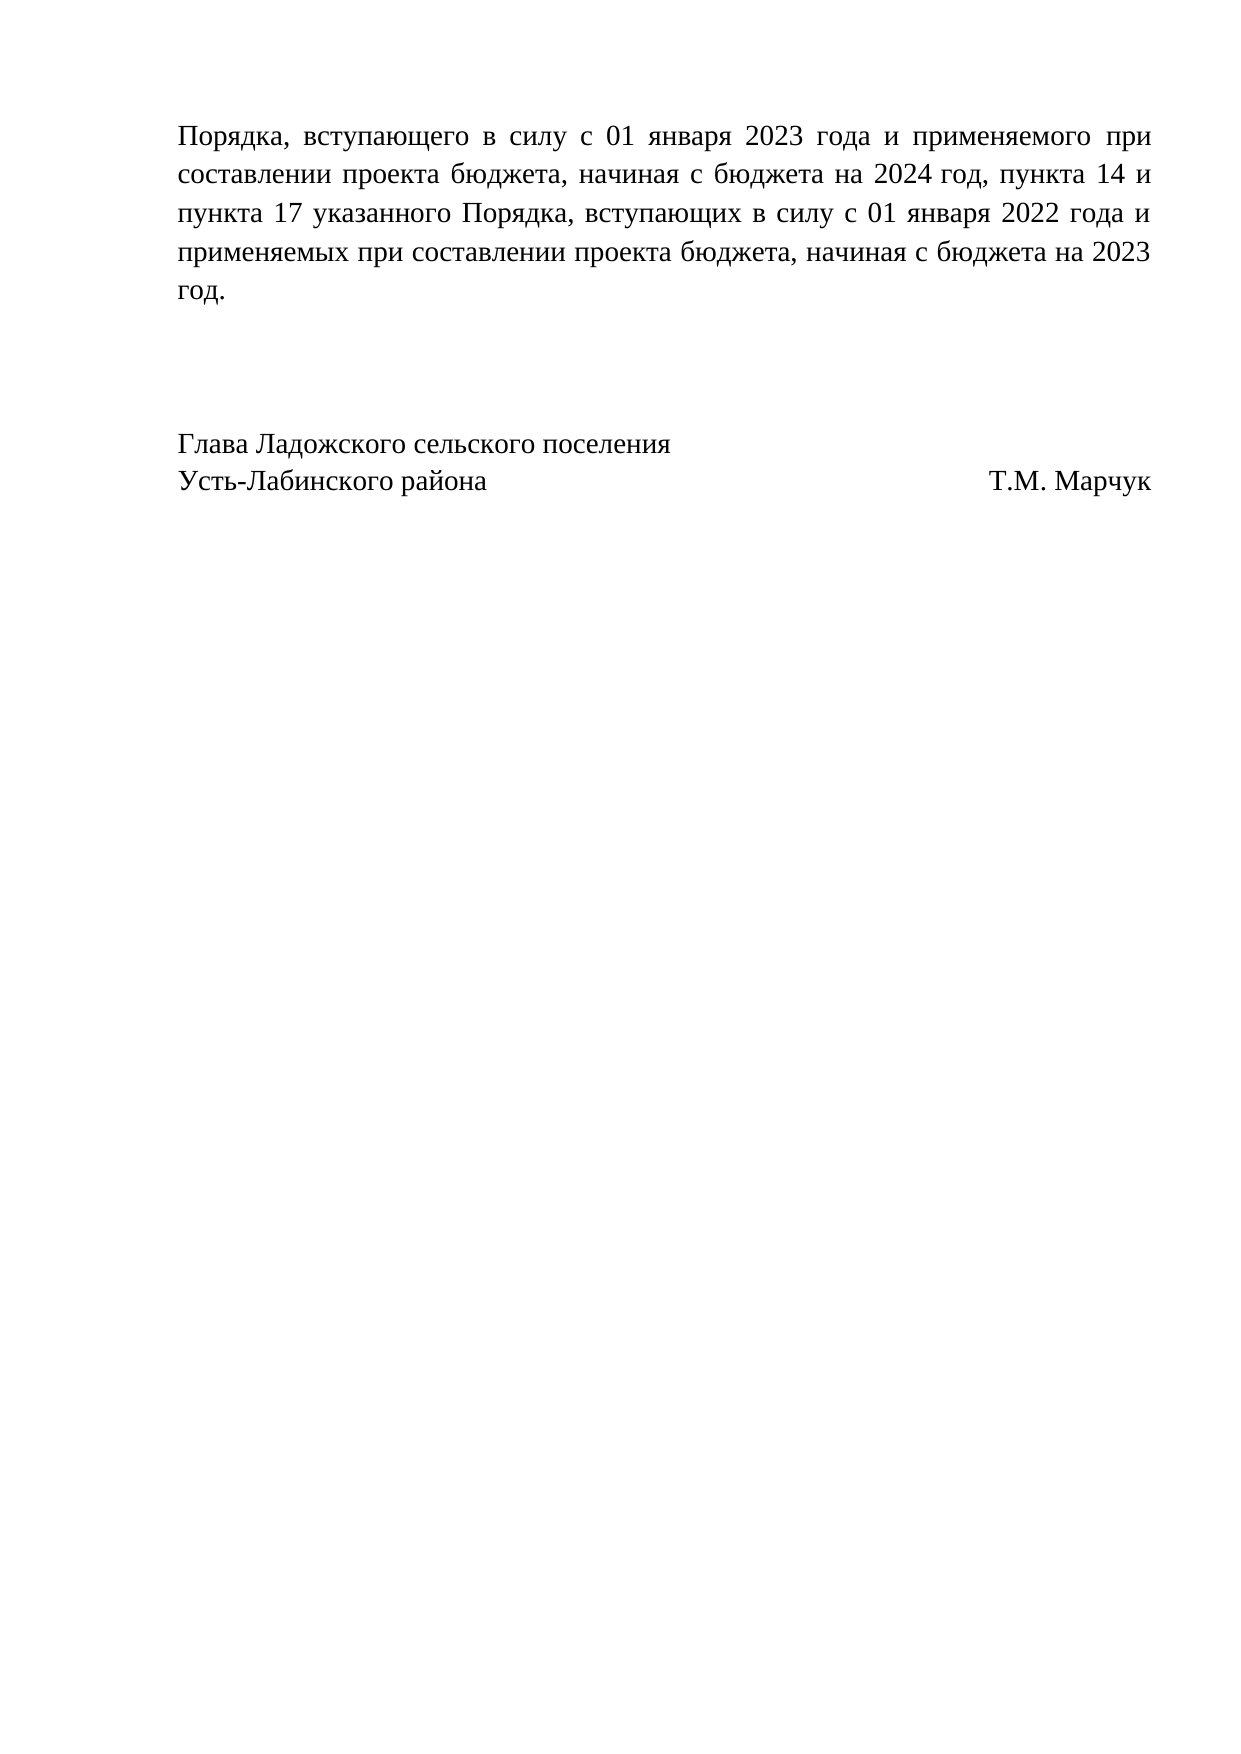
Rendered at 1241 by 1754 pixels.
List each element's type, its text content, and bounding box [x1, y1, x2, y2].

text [177, 118, 1152, 306]
text Глава Ладожского сельского поселения [177, 426, 1152, 460]
text Усть-Лабинского района Т.М. Марчук [177, 463, 1152, 496]
